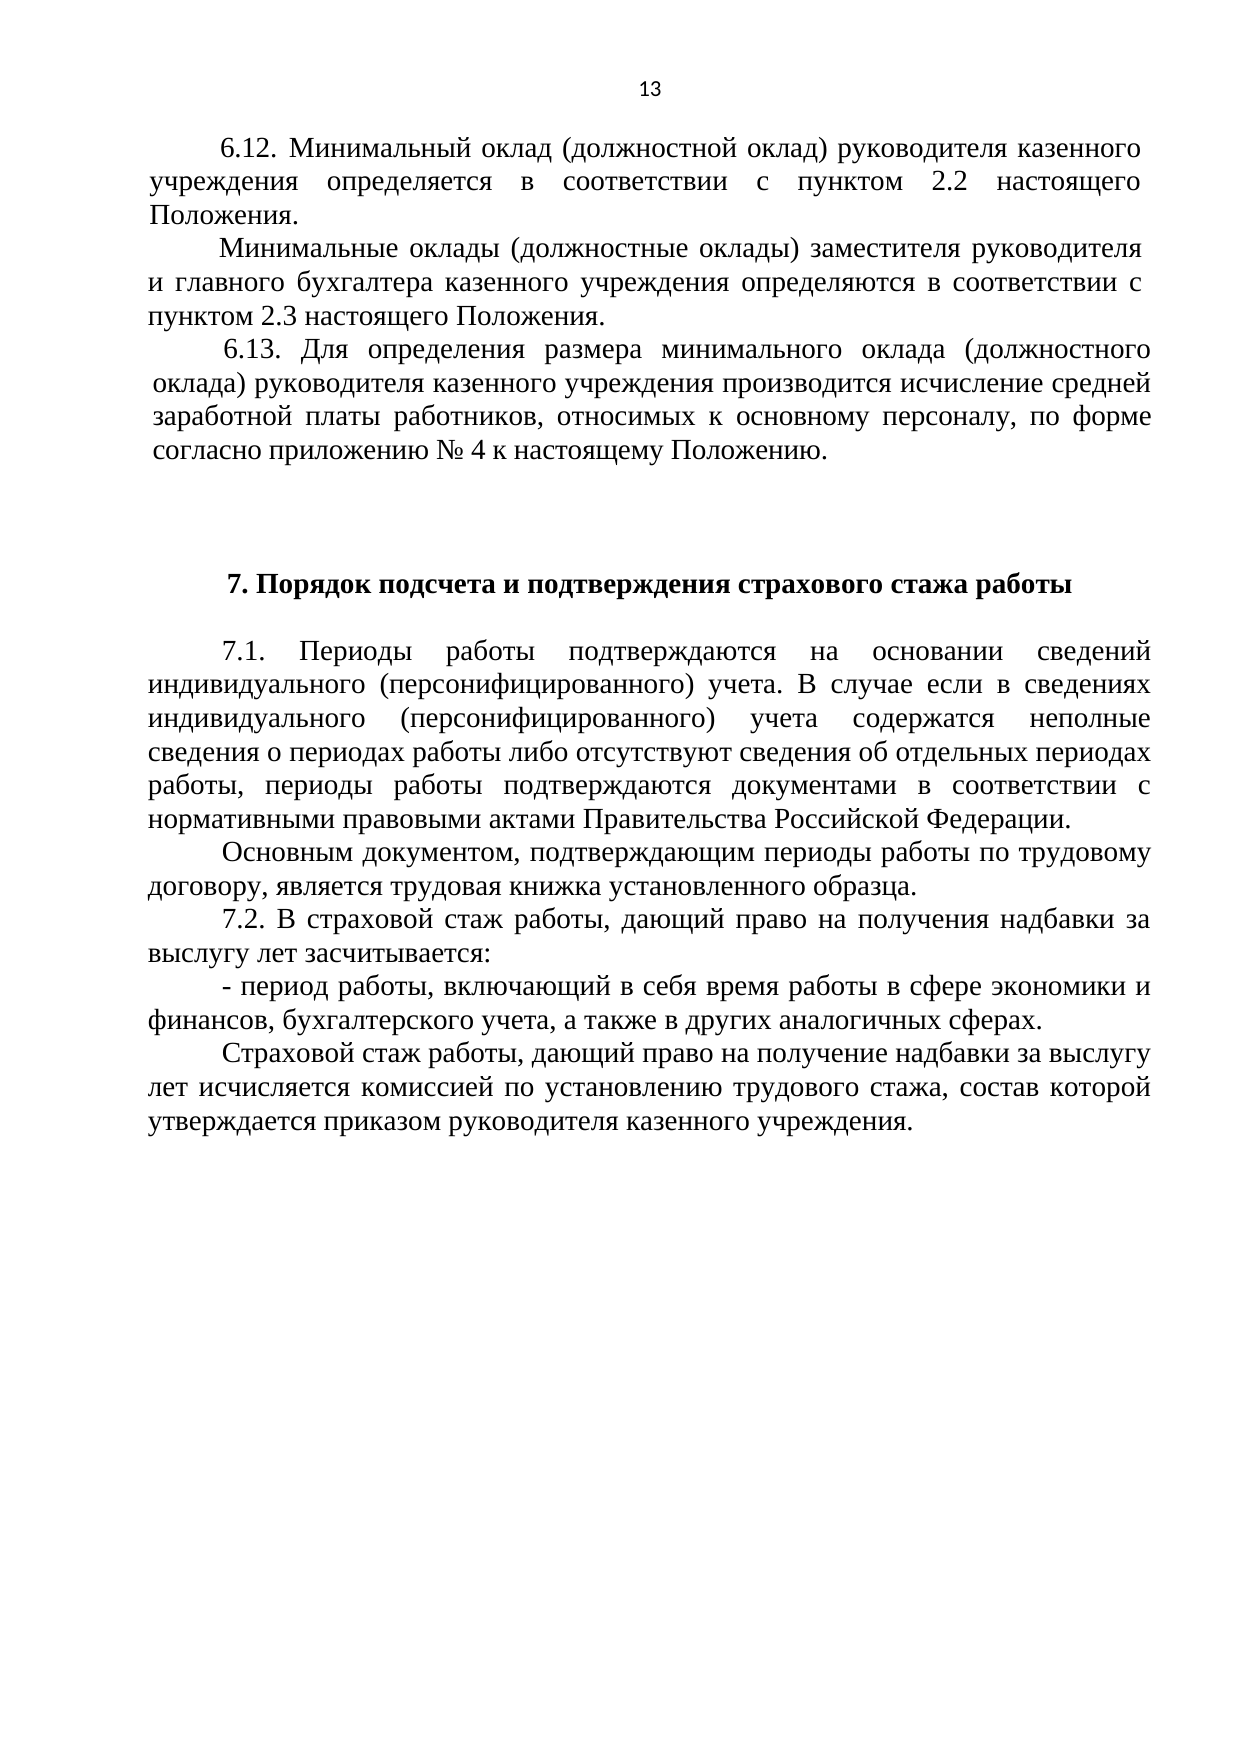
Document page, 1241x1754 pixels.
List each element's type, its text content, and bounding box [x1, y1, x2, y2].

text Страховой стаж работы, дающий право на получение надбавки за выслугу лет исчисляется комиссией по установлению трудового стажа, состав которой утверждается приказом руководителя казенного учреждения. [148, 1036, 1152, 1136]
text - период работы, включающий в себя время работы в сфере экономики и финансов, бухгалтерского учета, а также в других аналогичных сферах. [148, 968, 1152, 1036]
text 7.2. В страховой стаж работы, дающий право на получения надбавки за выслугу лет засчитывается: [148, 901, 1152, 968]
text Основным документом, подтверждающим периоды работы по трудовому договору, является трудовая книжка установленного образца. [148, 834, 1152, 901]
text 7. Порядок подсчета и подтверждения страхового стажа работы [148, 566, 1152, 599]
text Минимальные оклады (должностные оклады) заместителя руководителя и главного бухгалтера казенного учреждения определяются в соответствии с пунктом 2.3 настоящего Положения. [148, 231, 1143, 331]
text 7.1. Периоды работы подтверждаются на основании сведений индивидуального (персонифицированного) учета. В случае если в сведениях индивидуального (персонифицированного) учета содержатся неполные сведения о периодах работы либо отсутствуют сведения об отдельных периодах работы, периоды работы подтверждаются документами в соответствии с нормативными правовыми актами Правительства Российской Федерации. [148, 633, 1152, 834]
text 6.13. Для определения размера минимального оклада (должностного оклада) руководителя казенного учреждения производится исчисление средней заработной платы работников, относимых к основному персоналу, по форме согласно приложению № 4 к настоящему Положению. [152, 331, 1152, 465]
text 6.12. Минимальный оклад (должностной оклад) руководителя казенного учреждения определяется в соответствии с пунктом 2.2 настоящего Положения. [149, 130, 1142, 231]
